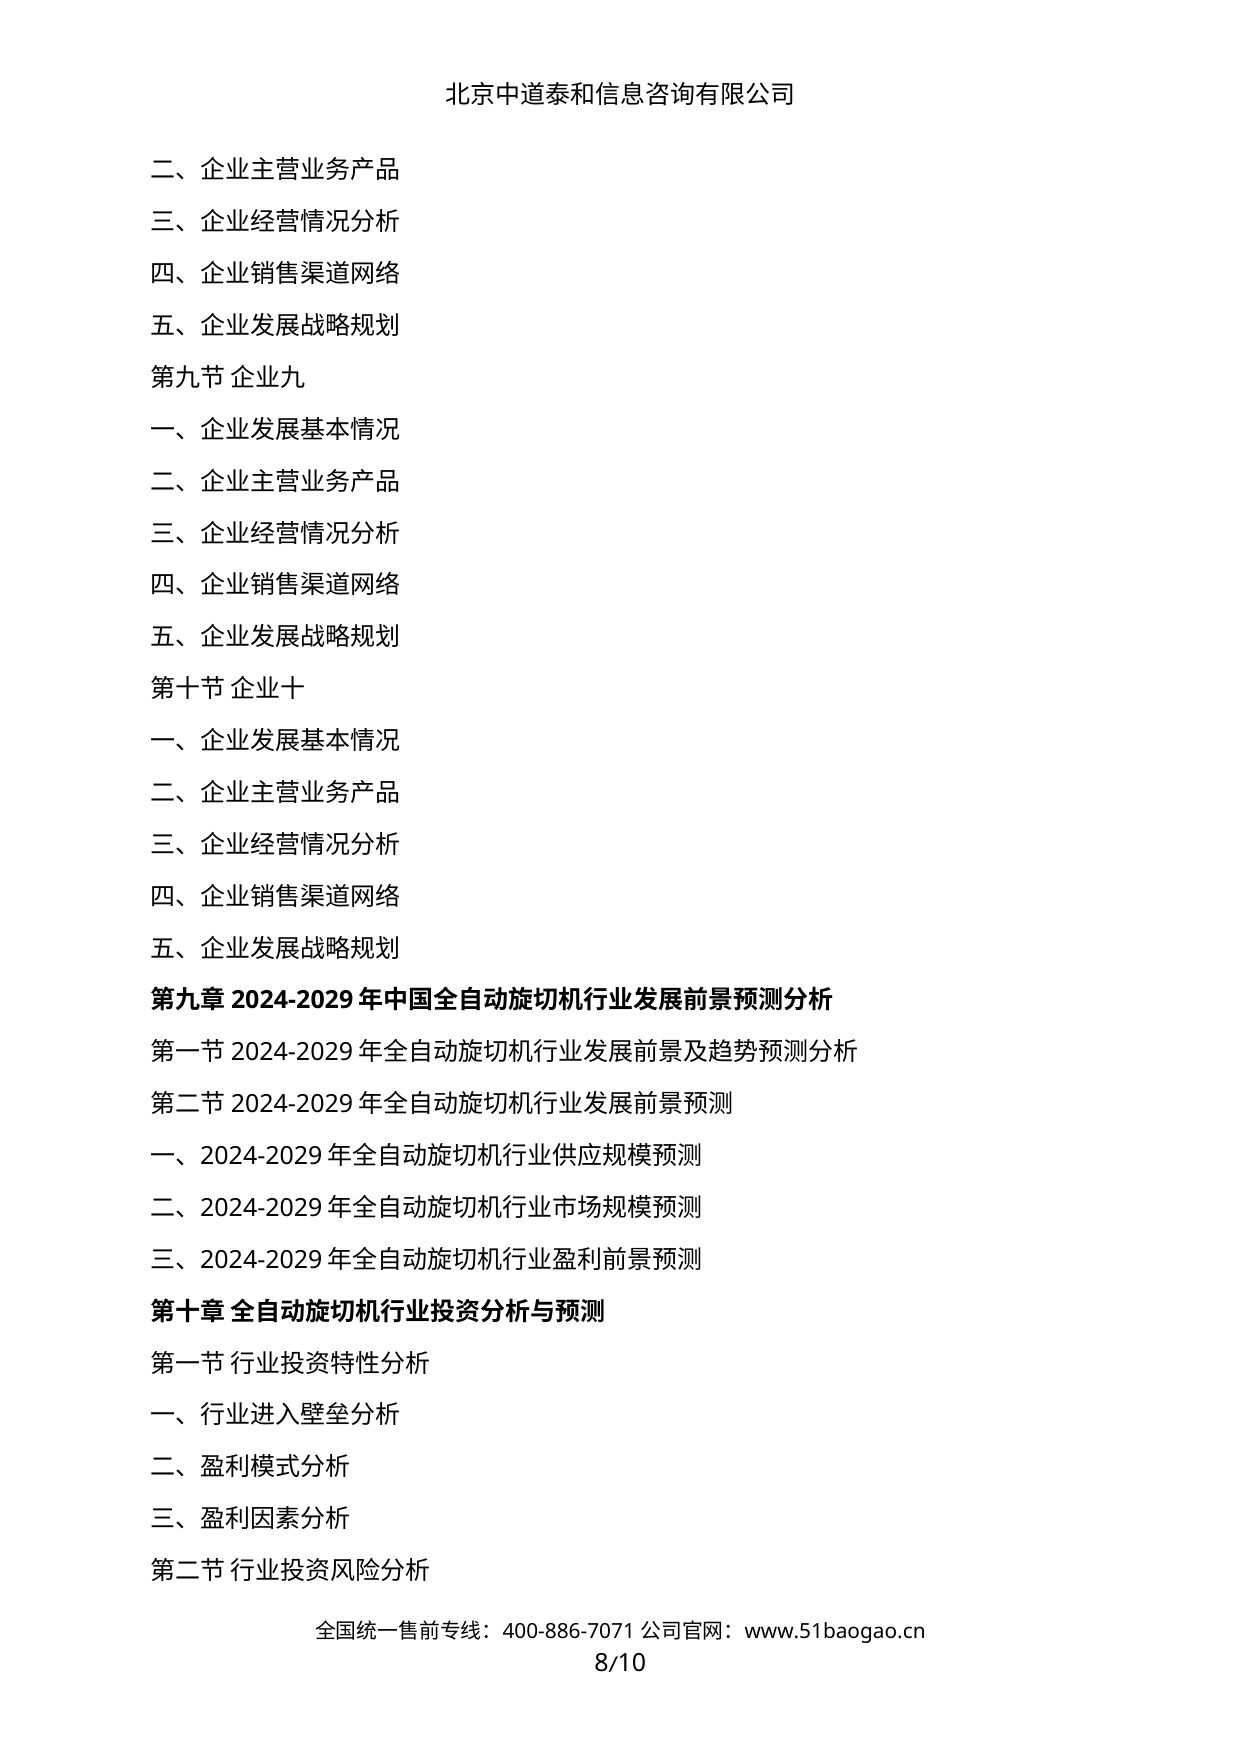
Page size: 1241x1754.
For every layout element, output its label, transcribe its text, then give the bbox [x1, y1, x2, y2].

text 二、企业主营业务产品 [150, 150, 1090, 186]
text 二、企业主营业务产品 [150, 461, 1090, 497]
text 第十节 企业十 [150, 669, 1090, 705]
text 第九节 企业九 [150, 357, 1090, 394]
text 三、企业经营情况分析 [150, 824, 1090, 861]
text 三、企业经营情况分析 [150, 202, 1090, 238]
text 二、2024-2029年全自动旋切机行业市场规模预测 [150, 1187, 1090, 1224]
text 五、企业发展战略规划 [150, 306, 1090, 342]
text 三、企业经营情况分析 [150, 513, 1090, 549]
text 二、盈利模式分析 [150, 1447, 1090, 1483]
text 五、企业发展战略规划 [150, 617, 1090, 653]
text 第二节 行业投资风险分析 [150, 1551, 1090, 1587]
text 二、企业主营业务产品 [150, 772, 1090, 809]
text 四、企业销售渠道网络 [150, 254, 1090, 290]
text 一、企业发展基本情况 [150, 721, 1090, 757]
text 第一节 2024-2029年全自动旋切机行业发展前景及趋势预测分析 [150, 1032, 1090, 1068]
text 四、企业销售渠道网络 [150, 876, 1090, 912]
text 四、企业销售渠道网络 [150, 565, 1090, 601]
text 第十章 全自动旋切机行业投资分析与预测 [150, 1291, 1090, 1327]
text 五、企业发展战略规划 [150, 928, 1090, 964]
text 三、盈利因素分析 [150, 1499, 1090, 1535]
text 第九章 2024-2029年中国全自动旋切机行业发展前景预测分析 [150, 980, 1090, 1016]
text 一、行业进入壁垒分析 [150, 1395, 1090, 1431]
text 第一节 行业投资特性分析 [150, 1343, 1090, 1379]
text 三、2024-2029年全自动旋切机行业盈利前景预测 [150, 1239, 1090, 1276]
text 第二节 2024-2029年全自动旋切机行业发展前景预测 [150, 1084, 1090, 1120]
text 一、企业发展基本情况 [150, 409, 1090, 446]
text 一、2024-2029年全自动旋切机行业供应规模预测 [150, 1136, 1090, 1172]
